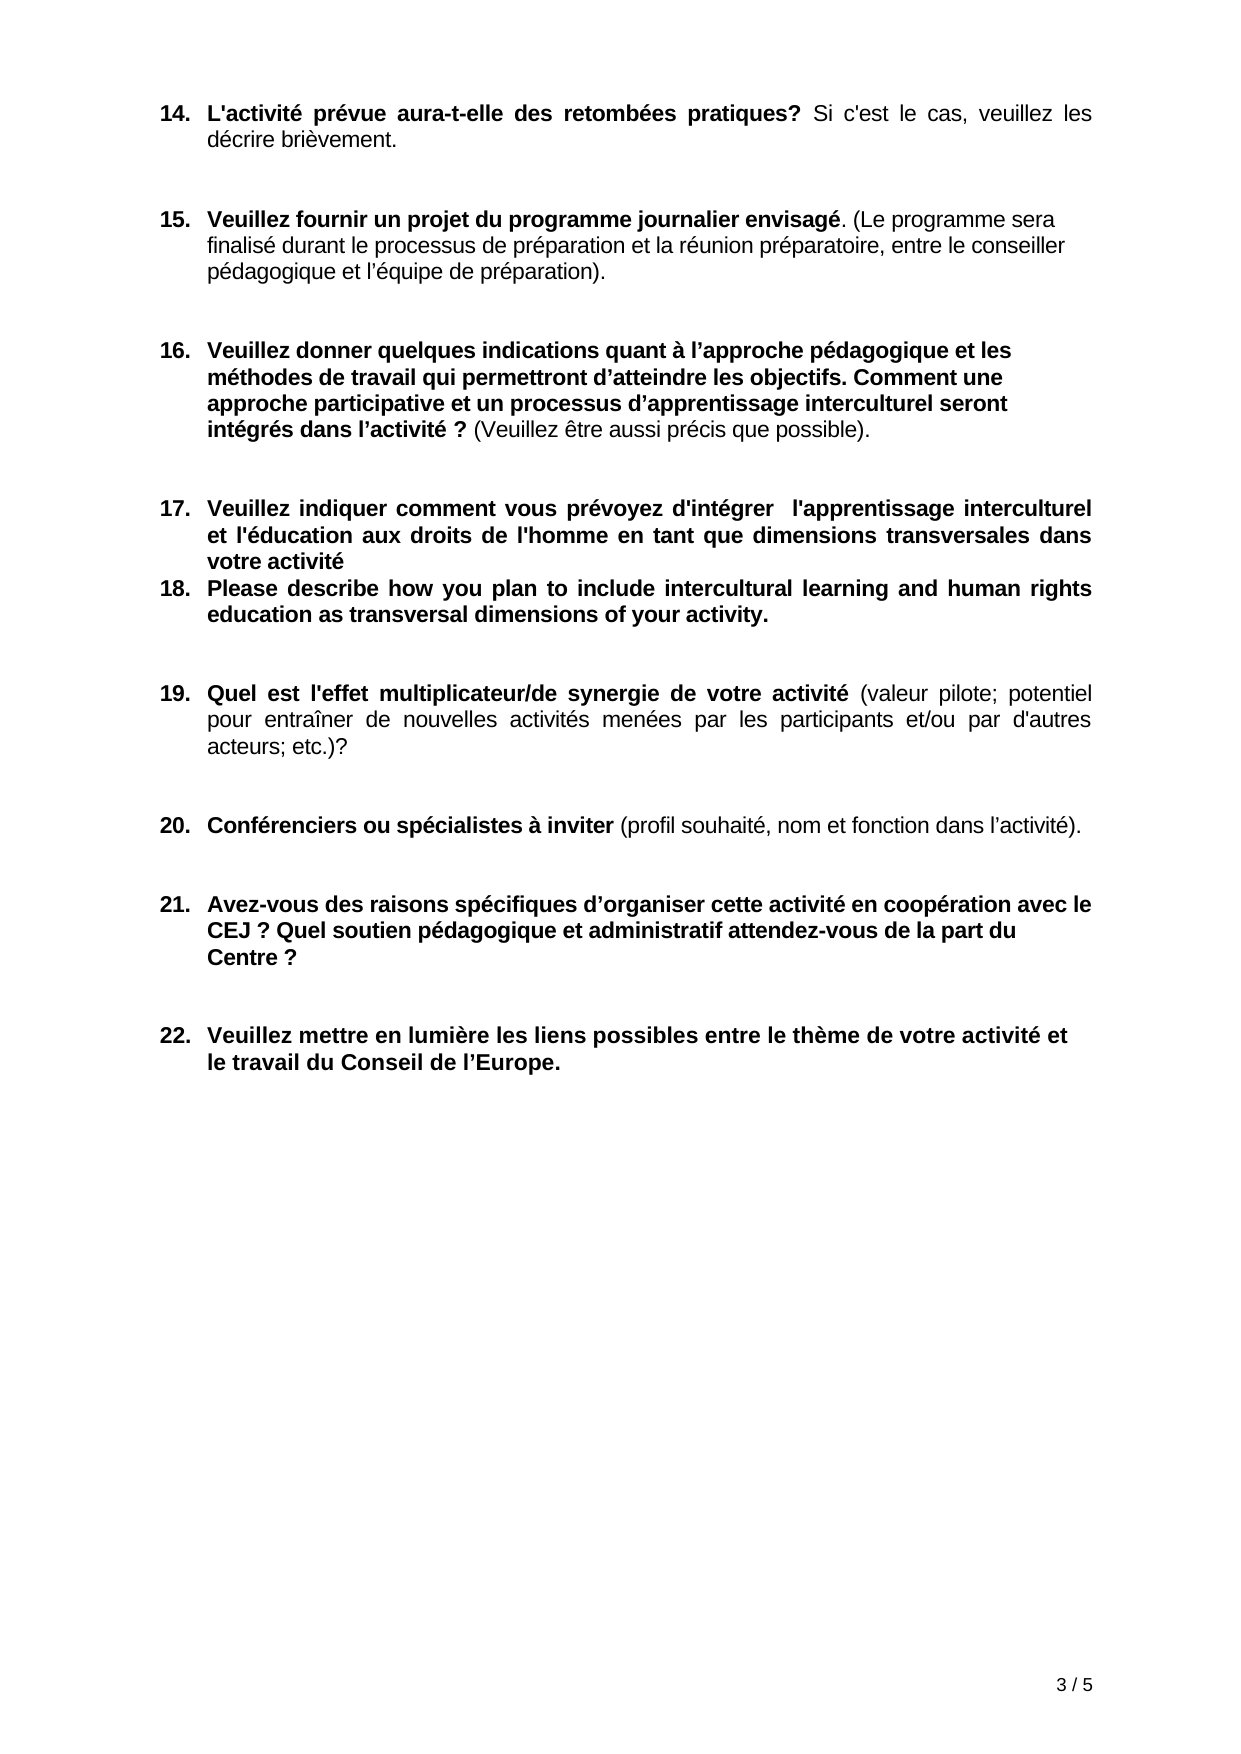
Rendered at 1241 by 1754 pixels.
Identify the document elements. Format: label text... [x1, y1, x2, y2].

list Please describe how you plan to include intercultural learning and human rights education as transversal dimensions of your activity. [159, 574, 1092, 627]
list Veuillez donner quelques indications quant à l’approche pédagogique et les méthodes de travail qui permettront d’atteindre les objectifs. Comment une approche participative et un processus d’apprentissage interculturel seront intégrés dans l’activité ? (Veuillez être aussi précis que possible). [159, 337, 1092, 443]
list Quel est l'effet multiplicateur/de synergie de votre activité (valeur pilote; potentiel pour entraîner de nouvelles activités menées par les participants et/ou par d'autres acteurs; etc.)? [159, 680, 1092, 759]
list Veuillez indiquer comment vous prévoyez d'intégrer l'apprentissage interculturel et l'éducation aux droits de l'homme en tant que dimensions transversales dans votre activité [159, 495, 1092, 574]
list L'activité prévue aura-t-elle des retombées pratiques? Si c'est le cas, veuillez les décrire brièvement. [159, 100, 1092, 153]
list Veuillez mettre en lumière les liens possibles entre le thème de votre activité et le travail du Conseil de l’Europe. [159, 1022, 1092, 1075]
list Conférenciers ou spécialistes à inviter (profil souhaité, nom et fonction dans l’activité). [159, 812, 1092, 838]
list Avez-vous des raisons spécifiques d’organiser cette activité en coopération avec le CEJ ? Quel soutien pédagogique et administratif attendez-vous de la part du Centre ? [159, 891, 1092, 970]
list Veuillez fournir un projet du programme journalier envisagé. (Le programme sera finalisé durant le processus de préparation et la réunion préparatoire, entre le conseiller pédagogique et l’équipe de préparation). [159, 206, 1092, 284]
